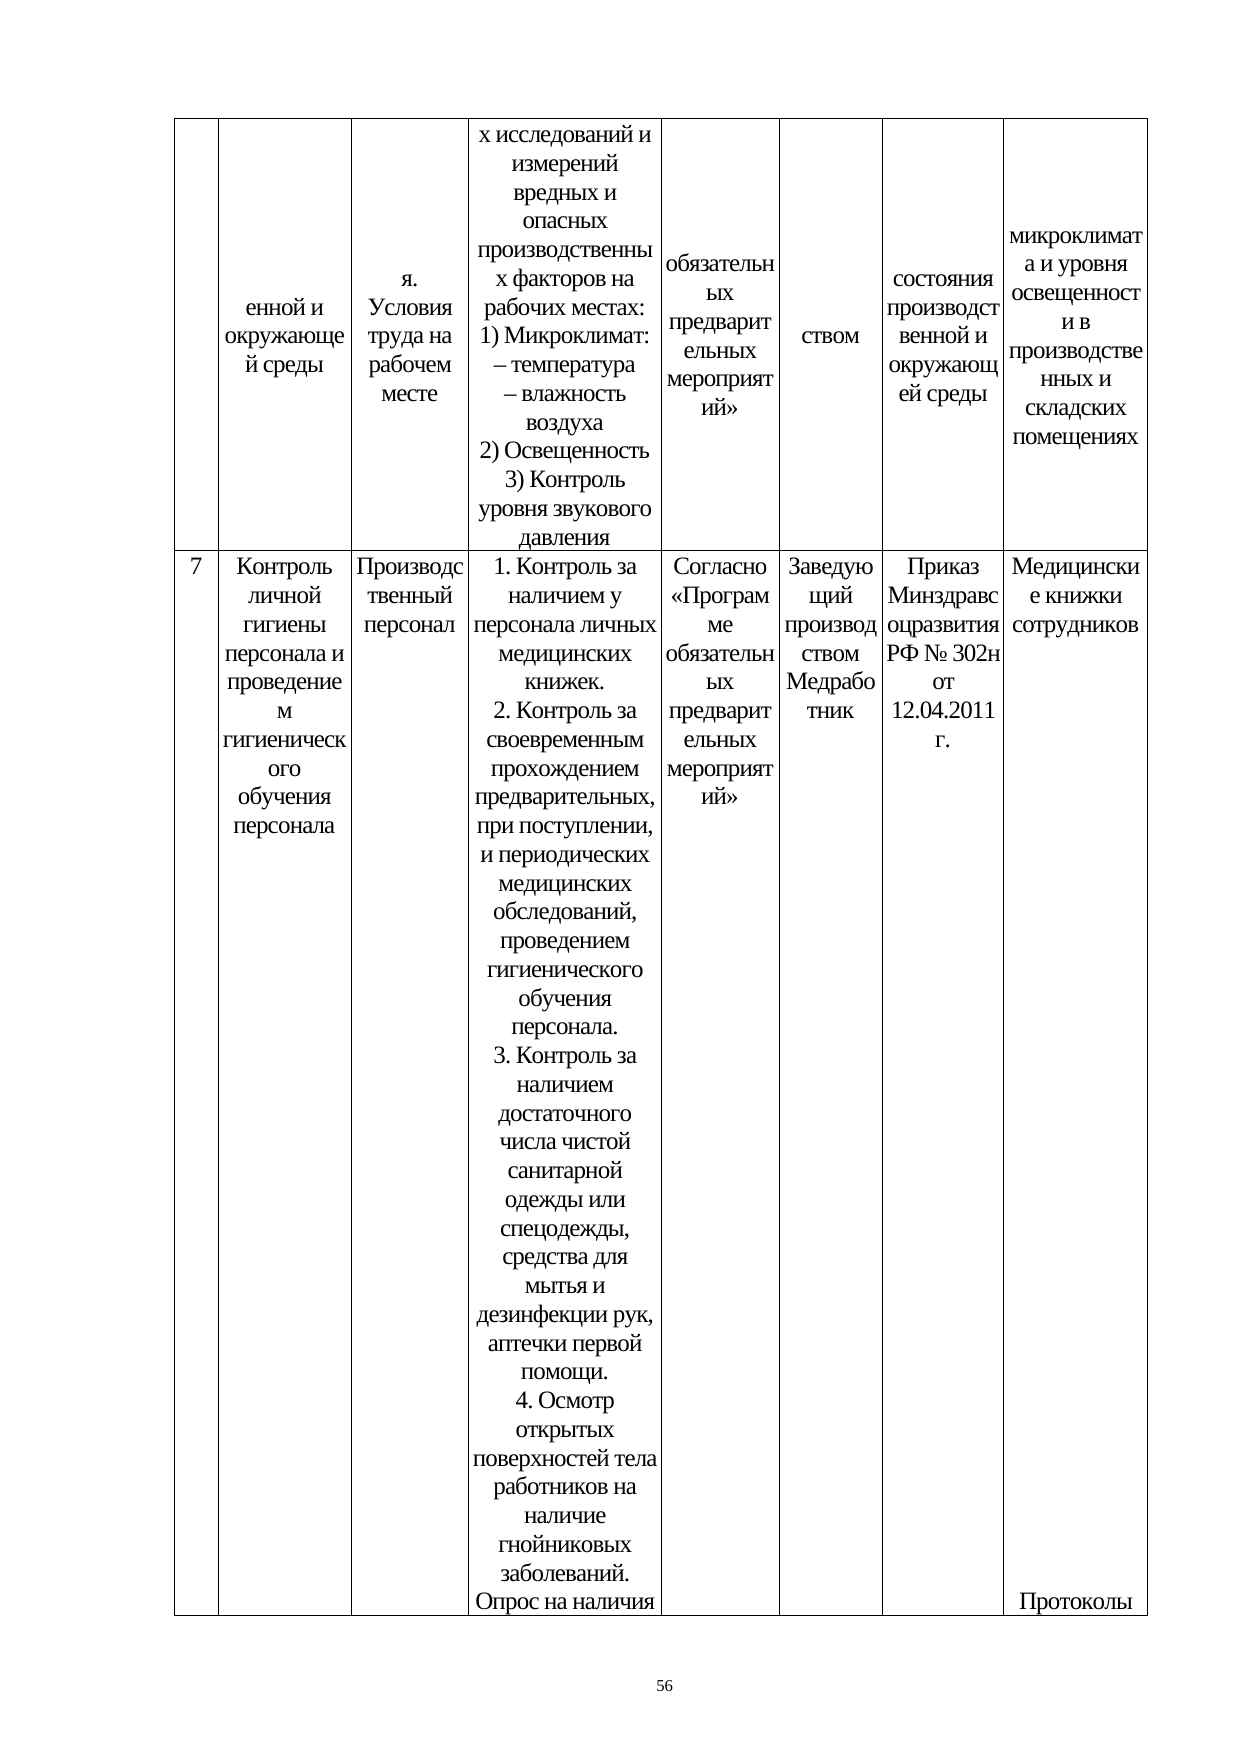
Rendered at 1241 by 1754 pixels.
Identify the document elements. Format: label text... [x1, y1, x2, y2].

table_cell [1004, 119, 1147, 550]
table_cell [883, 551, 1003, 1615]
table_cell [662, 119, 779, 550]
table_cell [352, 119, 468, 550]
table_cell 6 [175, 119, 218, 550]
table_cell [1004, 551, 1147, 1615]
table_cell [883, 119, 1003, 550]
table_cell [780, 551, 882, 1615]
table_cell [780, 119, 882, 550]
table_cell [469, 551, 661, 1615]
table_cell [219, 119, 351, 550]
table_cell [469, 119, 661, 550]
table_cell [662, 551, 779, 1615]
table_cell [352, 551, 468, 1615]
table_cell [219, 551, 351, 1615]
table_cell 7 [175, 551, 218, 1615]
